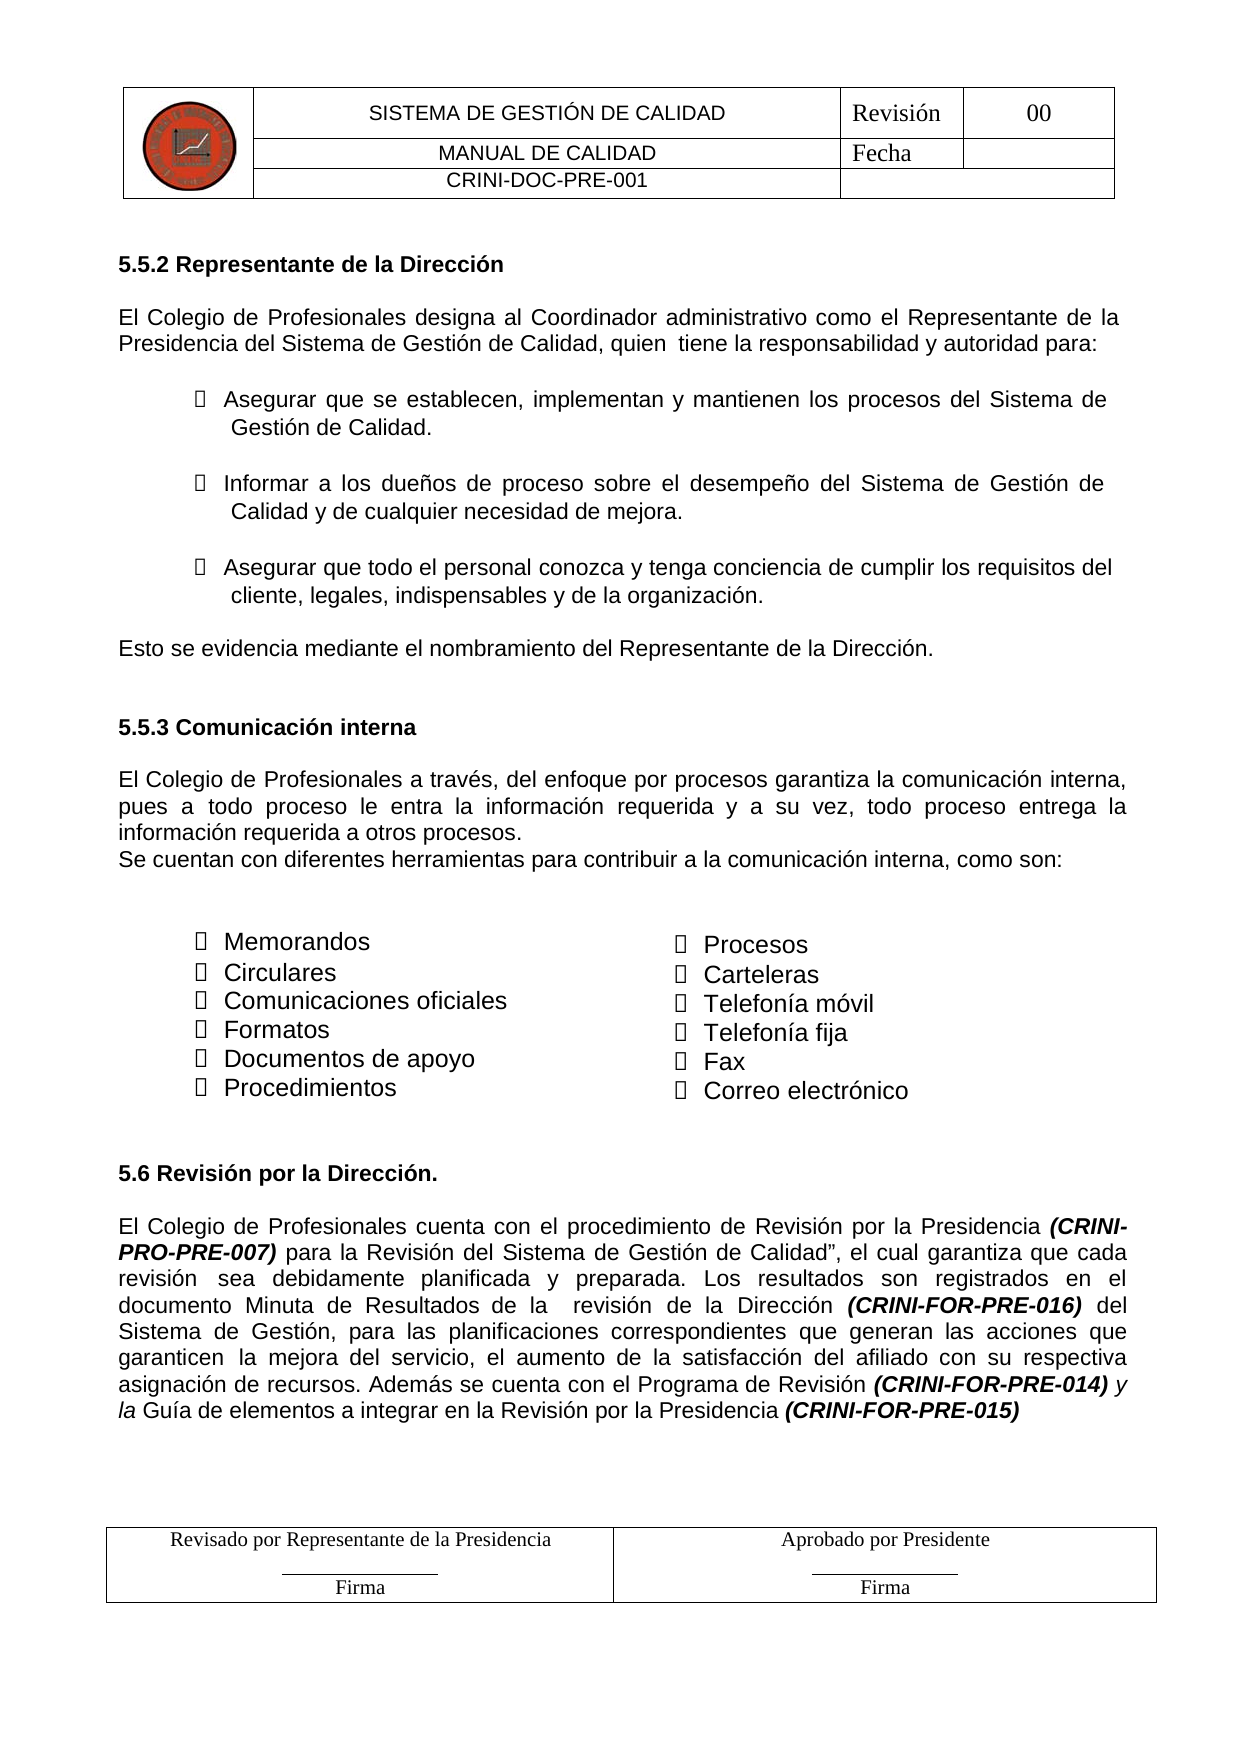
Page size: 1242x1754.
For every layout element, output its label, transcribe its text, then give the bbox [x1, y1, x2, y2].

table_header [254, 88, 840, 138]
text  Informar a los dueños de proceso sobre el desempeño del Sistema de Gestión de [193, 467, 1171, 498]
text Gestión de Calidad. [231, 414, 1171, 440]
picture [142, 101, 237, 191]
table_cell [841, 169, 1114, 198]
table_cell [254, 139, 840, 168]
text  Memorandos [193, 924, 513, 958]
text  Asegurar que se establecen, implementan y mantienen los procesos del Sistema de [193, 383, 1171, 414]
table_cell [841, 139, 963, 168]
text  Carteleras [673, 961, 1171, 990]
text  Asegurar que todo el personal conozca y tenga conciencia de cumplir los requisitos del cliente, legales, indispensables y de la organización. [193, 551, 1127, 608]
text  Procesos [673, 927, 1171, 961]
text El Colegio de Profesionales cuenta con el procedimiento de Revisión por la Presidencia (CRINI- PRO-PRE-007) para la Revisión del Sistema de Gestión de Calidad”, el cual garantiza que cada revisión sea debidamente planificada y preparada. Los resultados son registrados en el documento Minuta de Resultados de la revisión de la Dirección (CRINI-FOR-PRE-016) del Sistema de Gestión, para las planificaciones correspondientes que generan las acciones que garanticen la mejora del servicio, el aumento de la satisfacción del afiliado con su respectiva asignación de recursos. Además se cuenta con el Programa de Revisión (CRINI-FOR-PRE-014) y la Guía de elementos a integrar en la Revisión por la Presidencia (CRINI-FOR-PRE-015) [118, 1213, 1127, 1423]
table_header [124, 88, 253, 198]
text  Documentos de apoyo [193, 1044, 513, 1073]
text Calidad y de cualquier necesidad de mejora. [231, 498, 1171, 524]
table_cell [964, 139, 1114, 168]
text 5.5.3 Comunicación interna [118, 714, 421, 740]
text  Circulares [193, 958, 513, 987]
text Presidencia del Sistema de Gestión de Calidad, quien tiene la responsabilidad y autoridad para: [118, 330, 1102, 356]
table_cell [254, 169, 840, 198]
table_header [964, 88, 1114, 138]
text  Procedimientos [193, 1073, 513, 1101]
text Esto se evidencia mediante el nombramiento del Representante de la Dirección. [118, 634, 938, 661]
text El Colegio de Profesionales a través, del enfoque por procesos garantiza la comunicación interna, pues a todo proceso le entra la información requerida y a su vez, todo proceso entrega la información requerida a otros procesos. [118, 766, 1127, 845]
text  Correo electrónico [673, 1076, 1171, 1104]
text El Colegio de Profesionales designa al Coordinador administrativo como el Representante de la [118, 304, 1127, 330]
text 5.6 Revisión por la Dirección. [118, 1160, 443, 1186]
text  Comunicaciones oficiales [193, 987, 519, 1015]
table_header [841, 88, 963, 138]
text  Fax [673, 1047, 1171, 1076]
text  Formatos [193, 1015, 513, 1044]
text  Telefonía móvil [673, 990, 1171, 1018]
text 5.5.2 Representante de la Dirección [118, 251, 509, 277]
text Se cuentan con diferentes herramientas para contribuir a la comunicación interna, como son: [118, 845, 1067, 871]
text  Telefonía fija [673, 1018, 1171, 1047]
